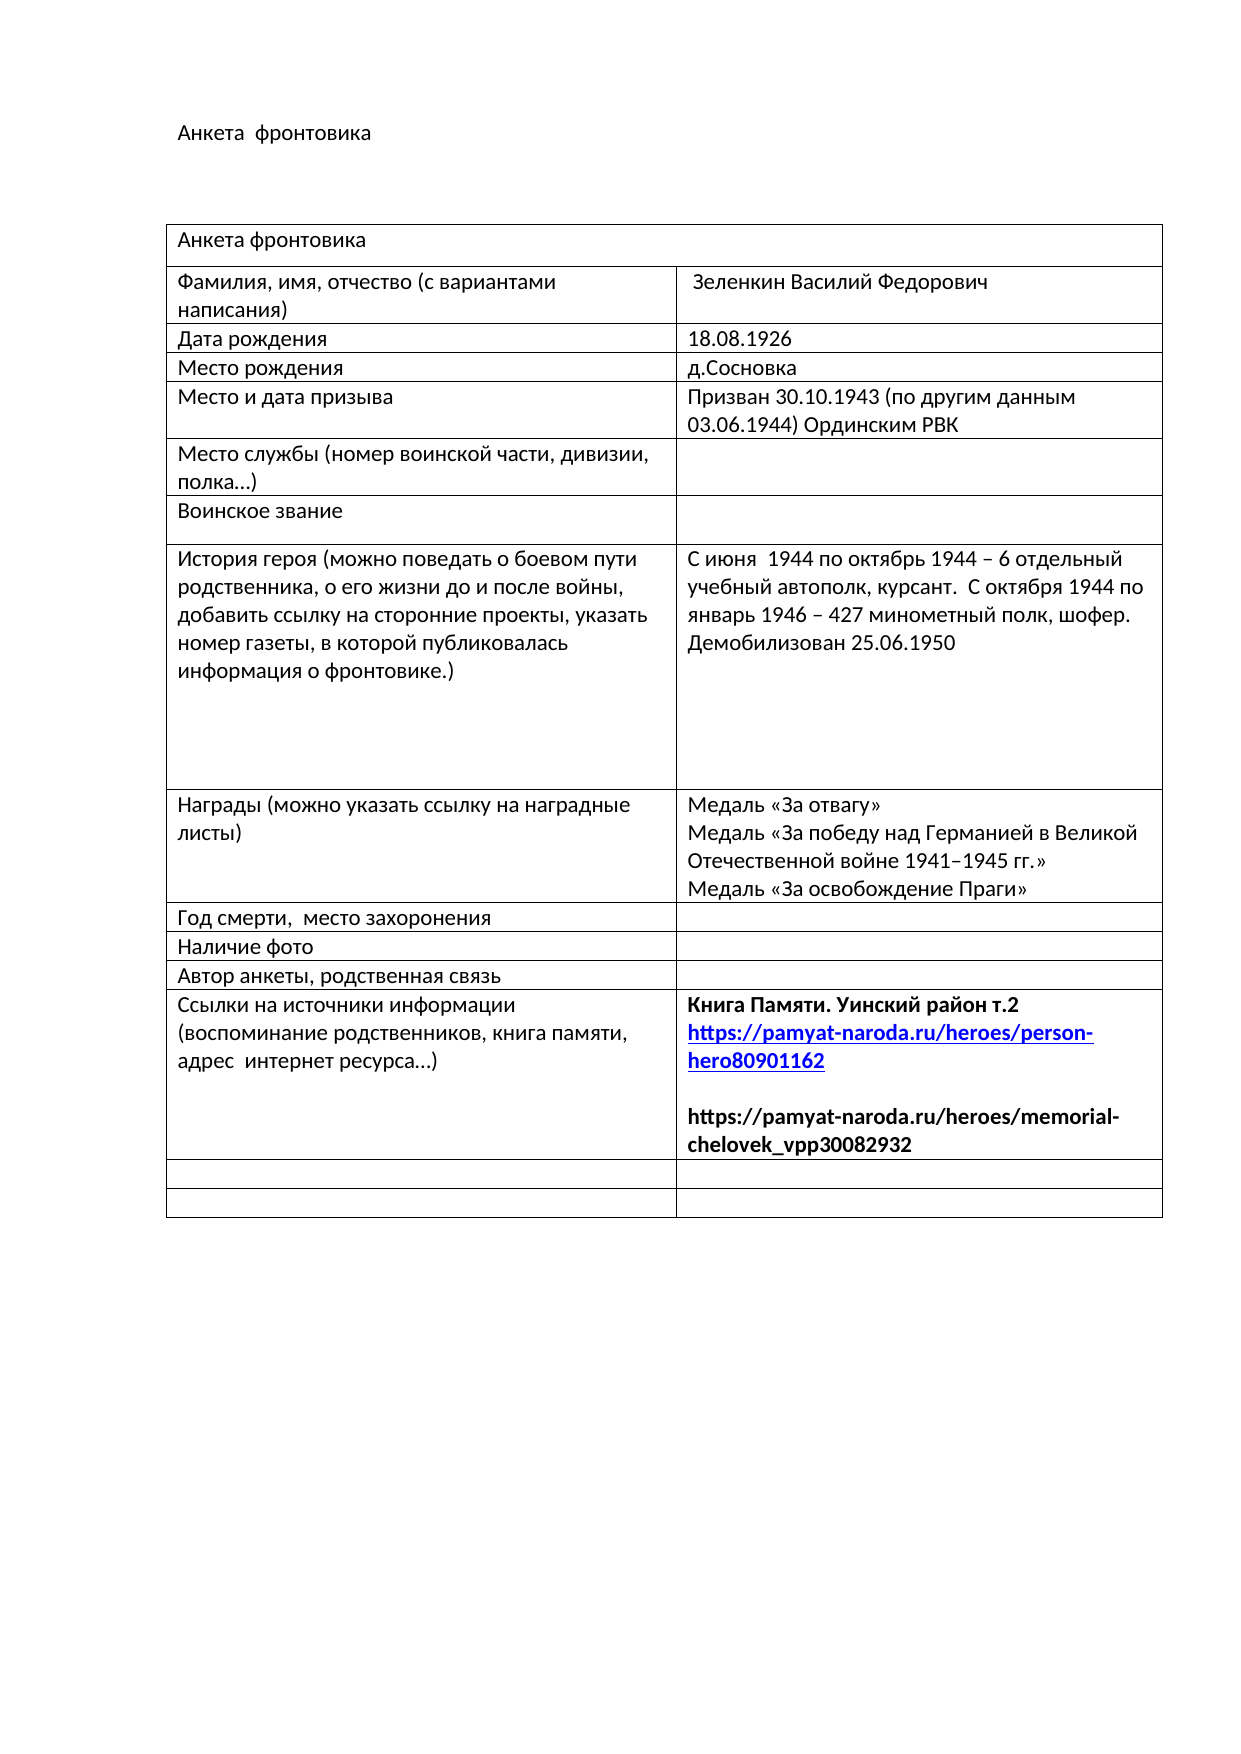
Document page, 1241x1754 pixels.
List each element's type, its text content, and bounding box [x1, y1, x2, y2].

table_cell [167, 1160, 676, 1188]
table_cell Воинское звание [167, 496, 676, 543]
table_cell Автор анкеты, родственная связь [167, 961, 676, 989]
table_cell [677, 932, 1162, 960]
table_cell Призван 30.10.1943 (по другим данным 03.06.1944) Ординским РВК [677, 382, 1162, 438]
table_cell д.Сосновка [677, 353, 1162, 381]
table_cell [677, 961, 1162, 989]
table_cell Ссылки на источники информации (воспоминание родственников, книга памяти, адрес интернет ресурса…) [167, 990, 676, 1158]
table_cell [677, 496, 1162, 543]
table_cell Год смерти, место захоронения [167, 903, 676, 931]
table_cell Дата рождения [167, 324, 676, 352]
table_cell [167, 1189, 676, 1217]
table_cell Наличие фото [167, 932, 676, 960]
table_cell [677, 1160, 1162, 1188]
table_cell Медаль «За отвагу» Медаль «За победу над Германией в Великой Отечественной войне 1941–1945 гг.» Медаль «За освобождение Праги» [677, 790, 1162, 902]
table_cell Зеленкин Василий Федорович [677, 267, 1162, 323]
table_cell [677, 1189, 1162, 1217]
table_cell Награды (можно указать ссылку на наградные листы) [167, 790, 676, 902]
table_cell Место рождения [167, 353, 676, 381]
table_cell Фамилия, имя, отчество (с вариантами написания) [167, 267, 676, 323]
table_cell Место службы (номер воинской части, дивизии, полка…) [167, 439, 676, 495]
table_cell Место и дата призыва [167, 382, 676, 438]
table_header Анкета фронтовика [167, 225, 1162, 266]
table_cell История героя (можно поведать о боевом пути родственника, о его жизни до и после войны, добавить ссылку на сторонние проекты, указать номер газеты, в которой публиковалась информация о фронтовике.) [167, 545, 676, 789]
table_cell С июня 1944 по октябрь 1944 – 6 отдельный учебный автополк, курсант. С октября 1944 по январь 1946 – 427 минометный полк, шофер. Демобилизован 25.06.1950 [677, 545, 1162, 789]
table_cell 18.08.1926 [677, 324, 1162, 352]
table_cell Книга Памяти. Уинский район т.2 https://pamyat-naroda.ru/heroes/person-hero80901162 https://pamyat-naroda.ru/heroes/memorial-chelovek_vpp30082932 [677, 990, 1162, 1158]
table_cell [677, 903, 1162, 931]
text Анкета фронтовика [177, 118, 1152, 146]
table_cell [677, 439, 1162, 495]
